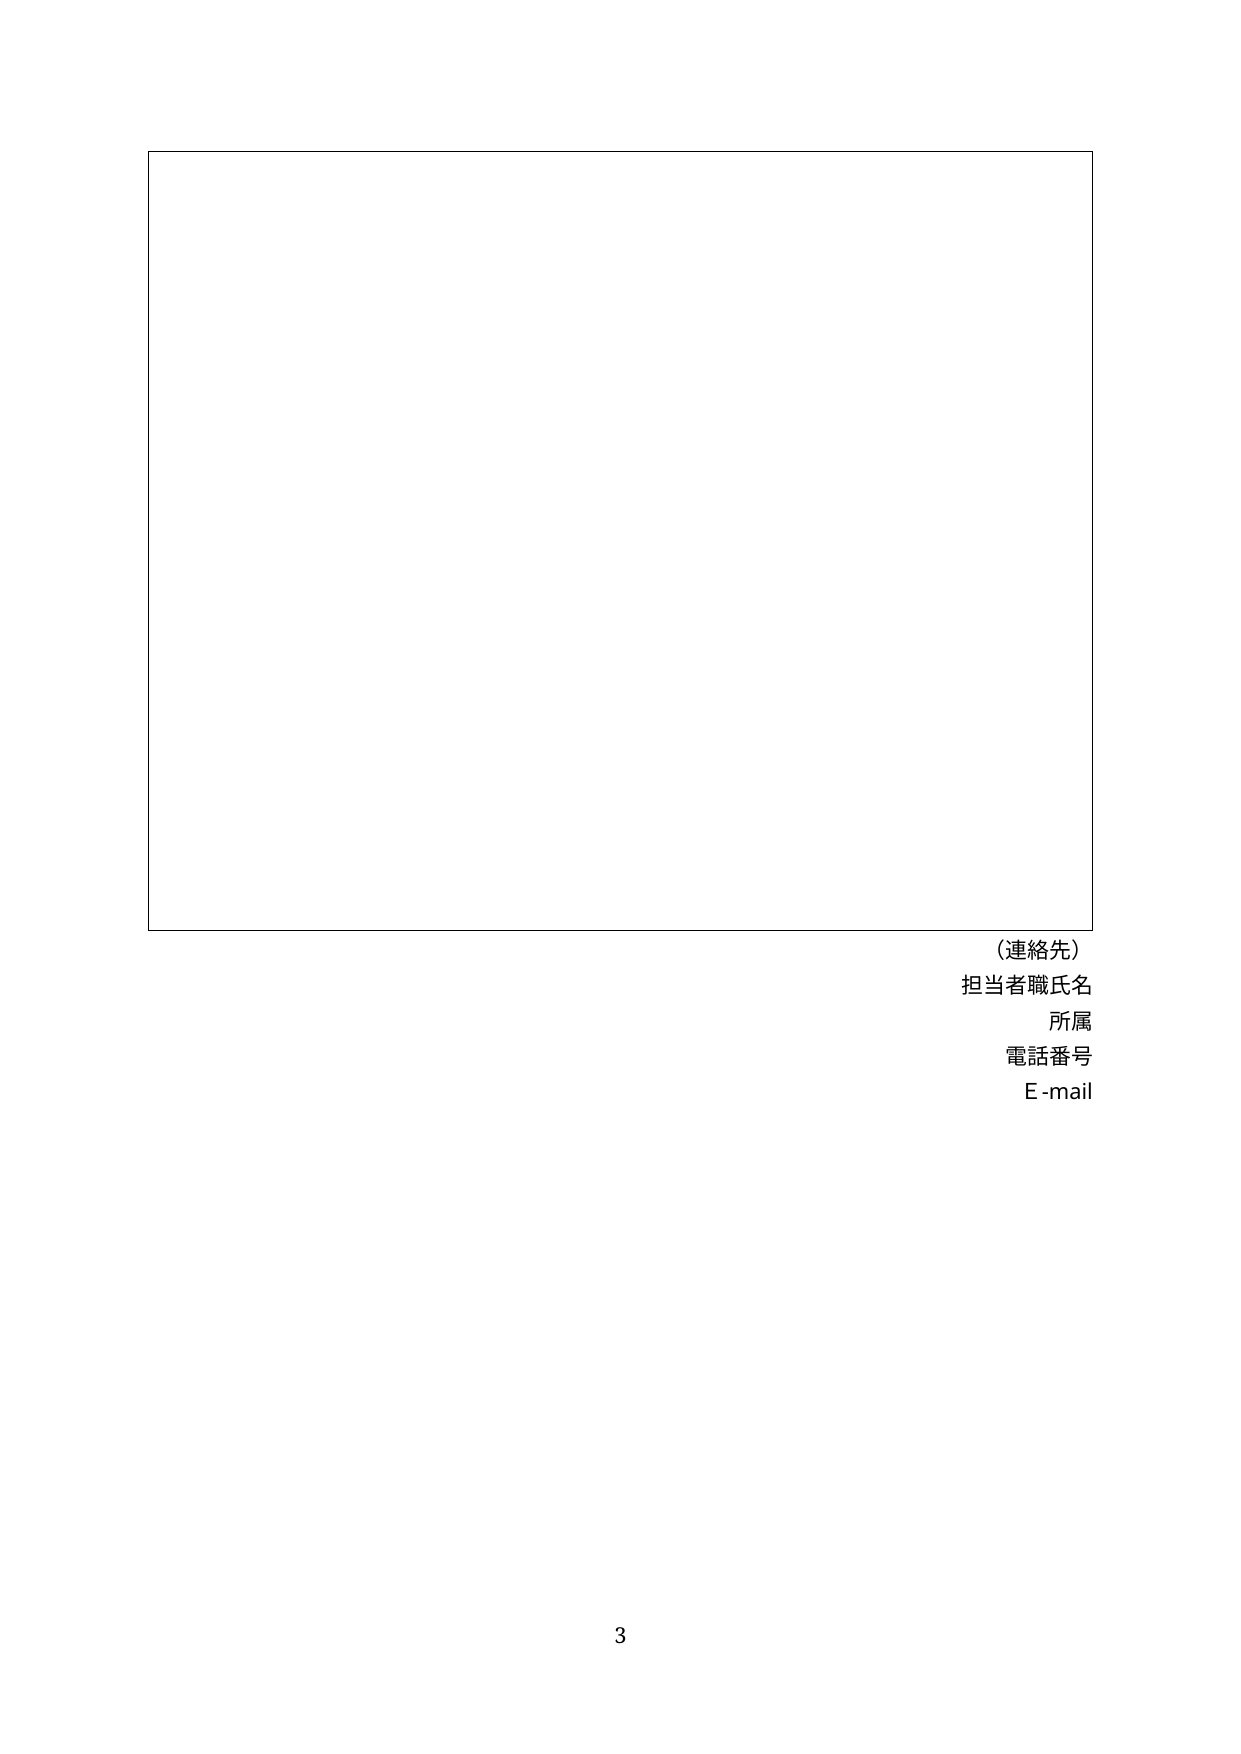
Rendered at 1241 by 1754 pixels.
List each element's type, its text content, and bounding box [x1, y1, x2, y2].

text 所属 [148, 1002, 1092, 1037]
text （連絡先） [148, 931, 1092, 966]
text 電話番号 [148, 1037, 1092, 1073]
table_cell [149, 152, 1092, 930]
text Ｅ-mail [148, 1073, 1092, 1108]
text 担当者職氏名 [148, 966, 1092, 1002]
